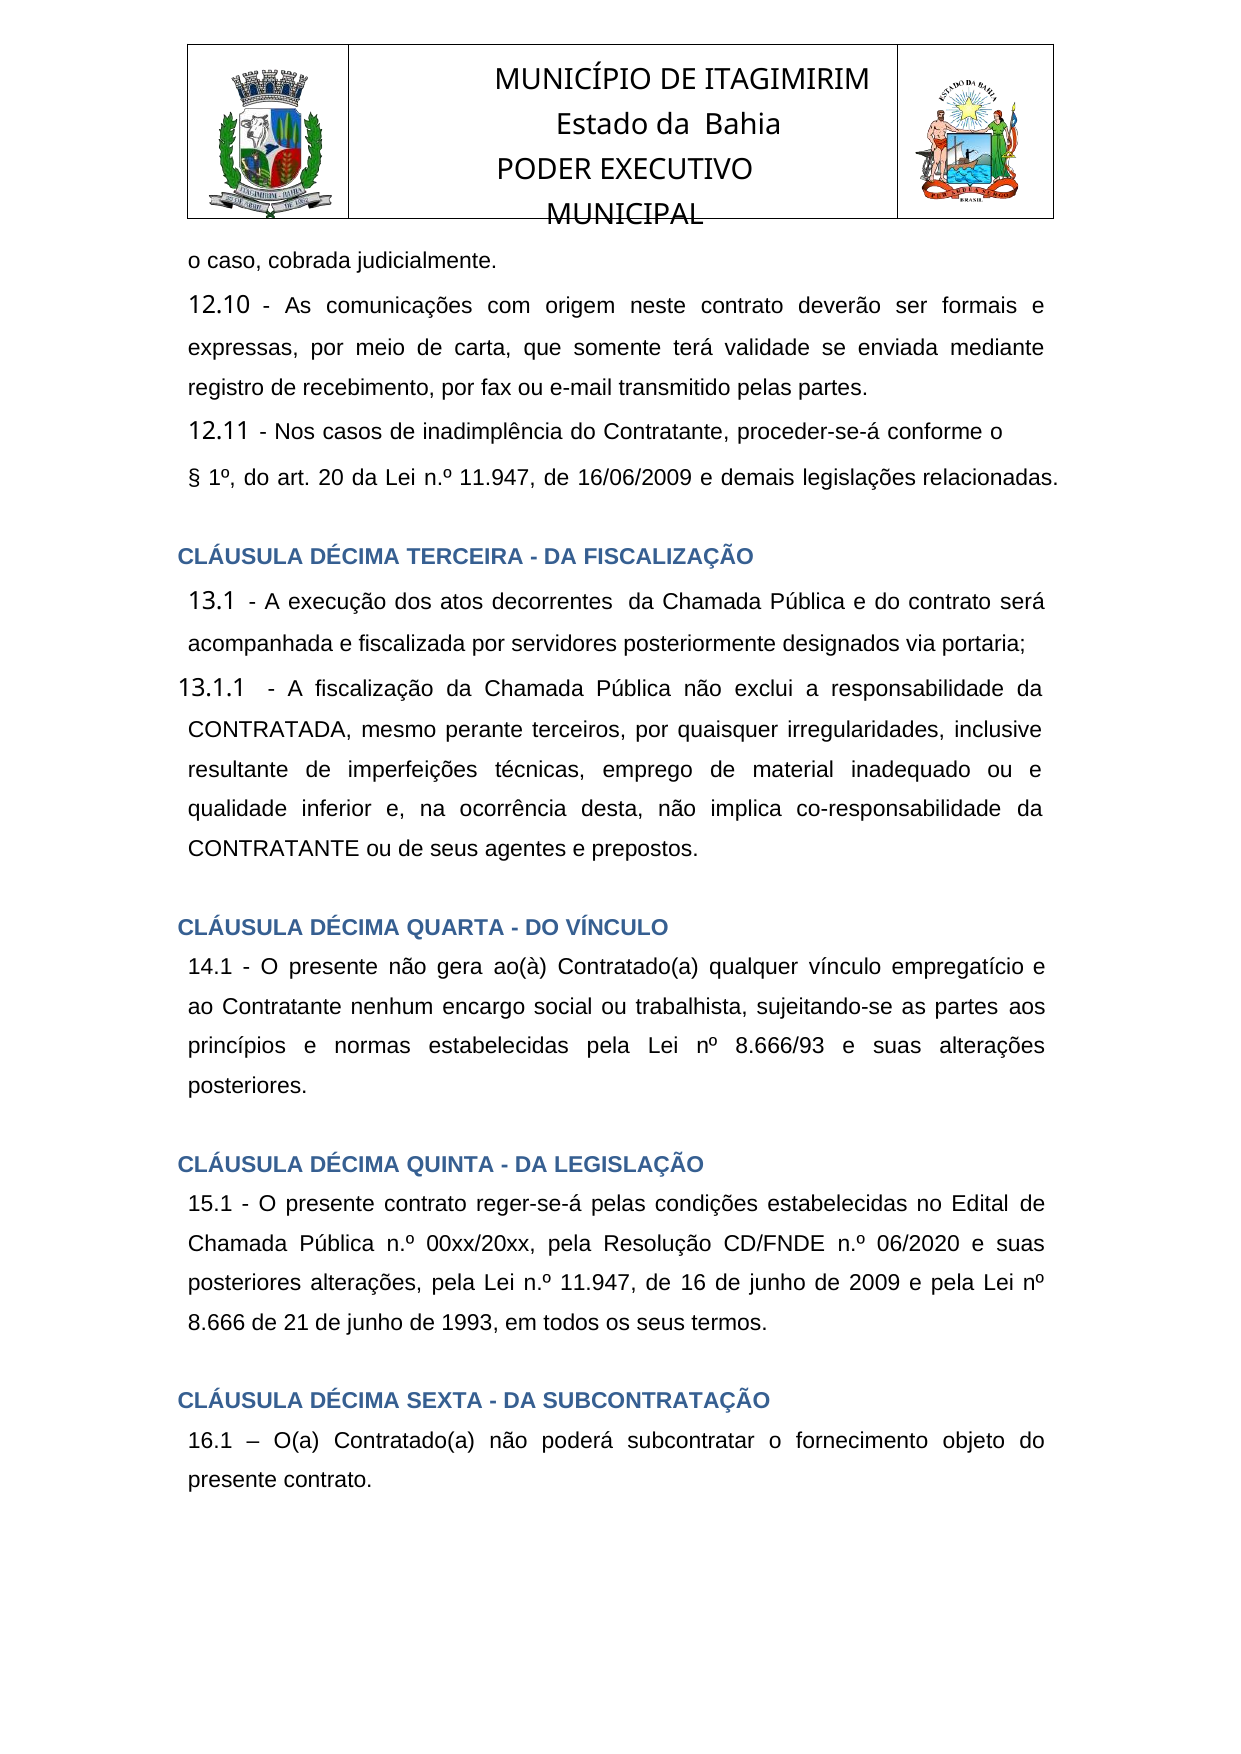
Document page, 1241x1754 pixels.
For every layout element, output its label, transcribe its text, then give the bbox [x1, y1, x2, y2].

subtitle CLÁUSULA DÉCIMA QUINTA - DA LEGISLAÇÃO [177, 1151, 1063, 1177]
text 15.1 - O presente contrato reger-se-á pelas condições estabelecidas no Edital de Chamada Pública n.º 00xx/20xx, pela Resolução CD/FNDE n.º 06/2020 e suas posteriores alterações, pela Lei n.º 11.947, de 16 de junho de 2009 e pela Lei nº 8.666 de 21 de junho de 1993, em todos os seus termos. [188, 1190, 1045, 1335]
list - A execução dos atos decorrentes da Chamada Pública e do contrato será acompanhada e fiscalizada por servidores posteriormente designados via portaria; [188, 582, 1044, 656]
list - As comunicações com origem neste contrato deverão ser formais e expressas, por meio de carta, que somente terá validade se enviada mediante registro de recebimento, por fax ou e-mail transmitido pelas partes. [188, 287, 1045, 400]
list - A fiscalização da Chamada Pública não exclui a responsabilidade da CONTRATADA, mesmo perante terceiros, por quaisquer irregularidades, inclusive resultante de imperfeições técnicas, emprego de material inadequado ou e qualidade inferior e, na ocorrência desta, não implica co-responsabilidade da CONTRATANTE ou de seus agentes e prepostos. [177, 669, 1042, 861]
subtitle CLÁUSULA DÉCIMA SEXTA - DA SUBCONTRATAÇÃO [177, 1387, 1063, 1414]
list - Nos casos de inadimplência do Contratante, proceder-se-á conforme o [188, 413, 1063, 447]
subtitle CLÁUSULA DÉCIMA TERCEIRA - DA FISCALIZAÇÃO [177, 543, 1063, 569]
picture [915, 80, 1019, 202]
text § 1º, do art. 20 da Lei n.º 11.947, de 16/06/2009 e demais legislações relacionadas. [188, 464, 1063, 490]
text 16.1 – O(a) Contratado(a) não poderá subcontratar o fornecimento objeto do presente contrato. [188, 1427, 1045, 1493]
subtitle CLÁUSULA DÉCIMA QUARTA - DO VÍNCULO [177, 914, 1063, 940]
text 14.1 - O presente não gera ao(à) Contratado(a) qualquer vínculo empregatício e ao Contratante nenhum encargo social ou trabalhista, sujeitando-se as partes aos princípios e normas estabelecidas pela Lei nº 8.666/93 e suas alterações posteriores. [188, 953, 1046, 1098]
picture [208, 69, 332, 218]
